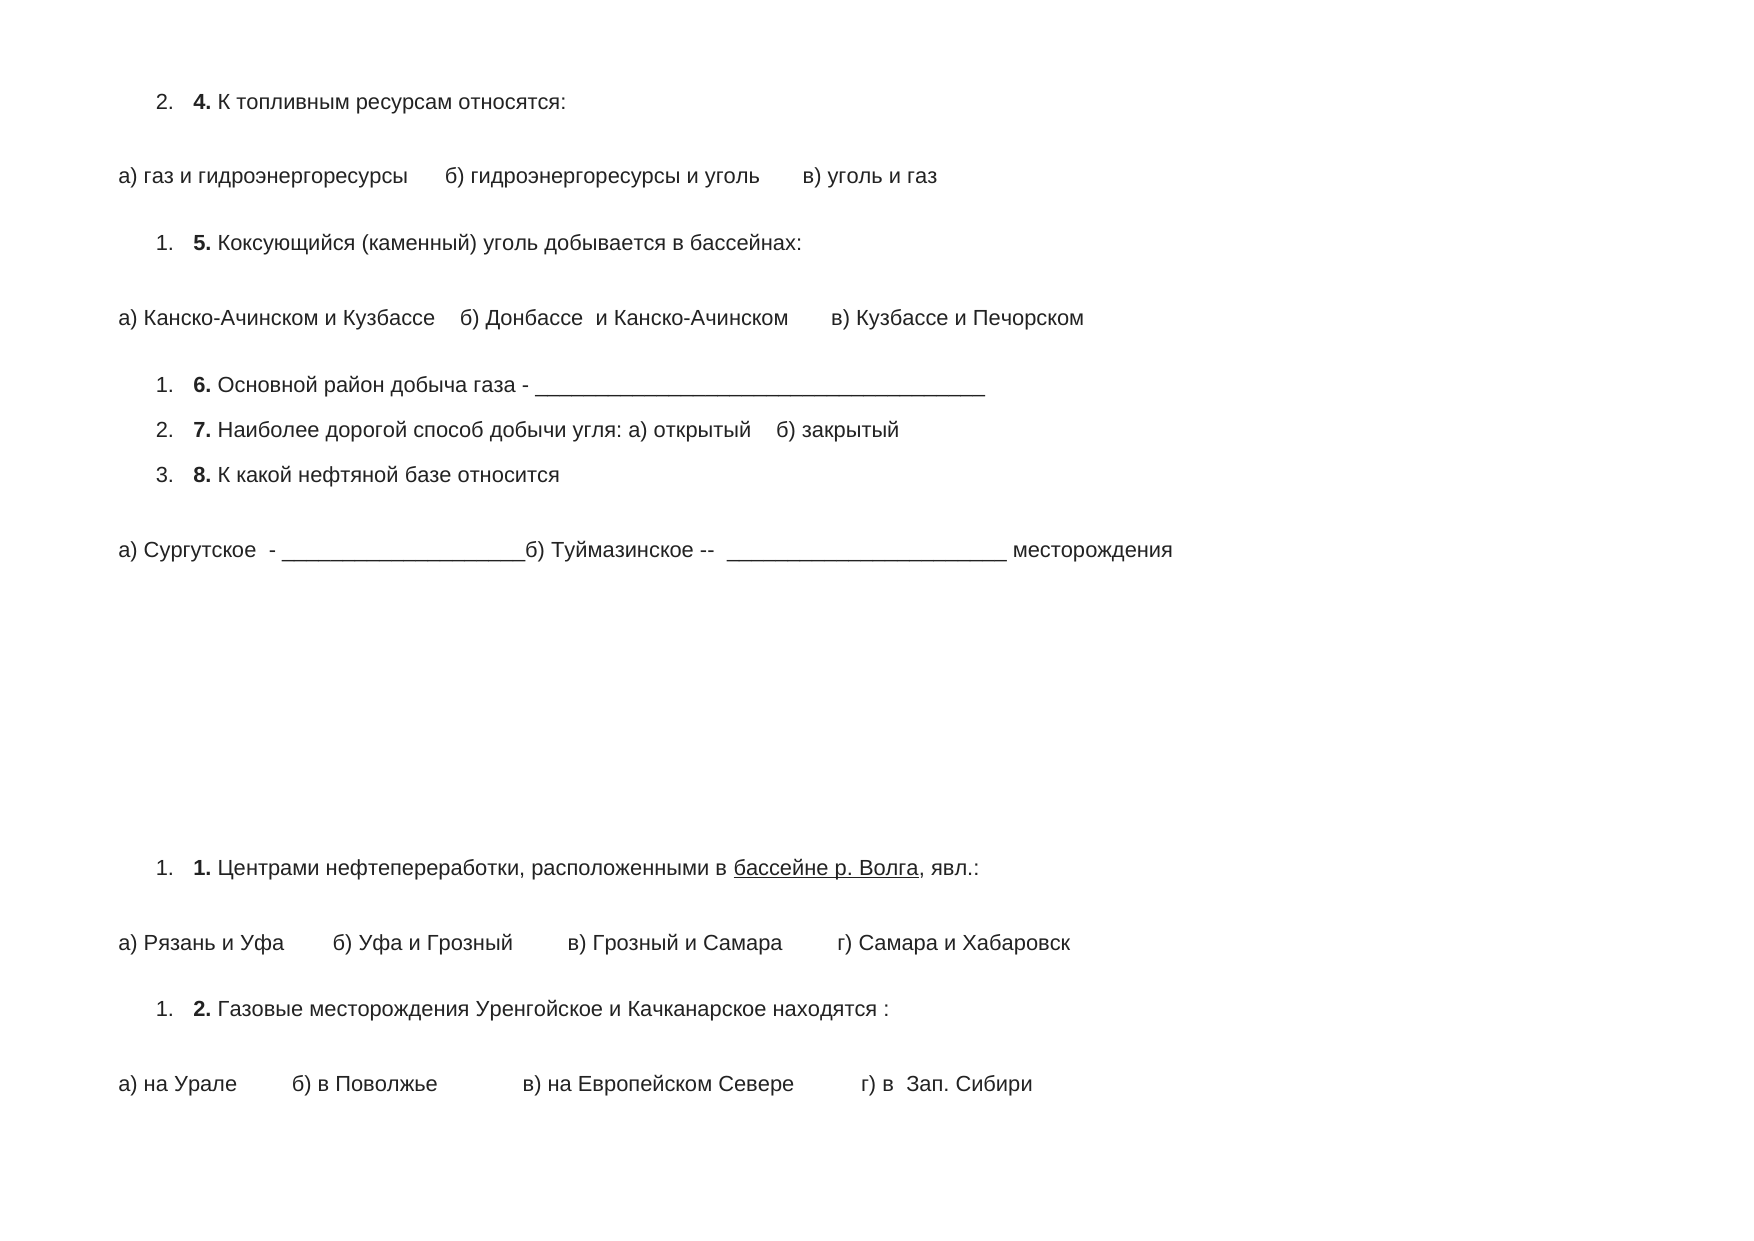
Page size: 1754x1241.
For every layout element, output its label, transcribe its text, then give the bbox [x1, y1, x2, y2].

list 8. К какой нефтяной базе относится [156, 462, 1636, 487]
text а) газ и гидроэнергоресурсы б) гидроэнергоресурсы и уголь в) уголь и газ [118, 163, 1636, 188]
text а) Канско-Ачинском и Кузбассе б) Донбассе и Канско-Ачинском в) Кузбассе и Печорском [118, 304, 1636, 330]
text а) на Урале б) в Поволжье в) на Европейском Севере г) в Зап. Сибири [118, 1071, 1636, 1096]
list 4. К топливным ресурсам относятся: [156, 89, 1636, 114]
list 2. Газовые месторождения Уренгойское и Качканарское находятся : [156, 996, 1636, 1022]
list 1. Центрами нефтепереработки, расположенными в бассейне р. Волга, явл.: [156, 855, 1636, 880]
list 6. Основной район добыча газа - _____________________________________ [156, 372, 1636, 397]
text а) Сургутское - ____________________б) Туймазинское -- _______________________ месторождения [118, 537, 1636, 562]
list 5. Коксующийся (каменный) уголь добывается в бассейнах: [156, 230, 1636, 255]
text а) Рязань и Уфа б) Уфа и Грозный в) Грозный и Самара г) Самара и Хабаровск [118, 929, 1636, 954]
list 7. Наиболее дорогой способ добычи угля: а) открытый б) закрытый [156, 417, 1636, 442]
